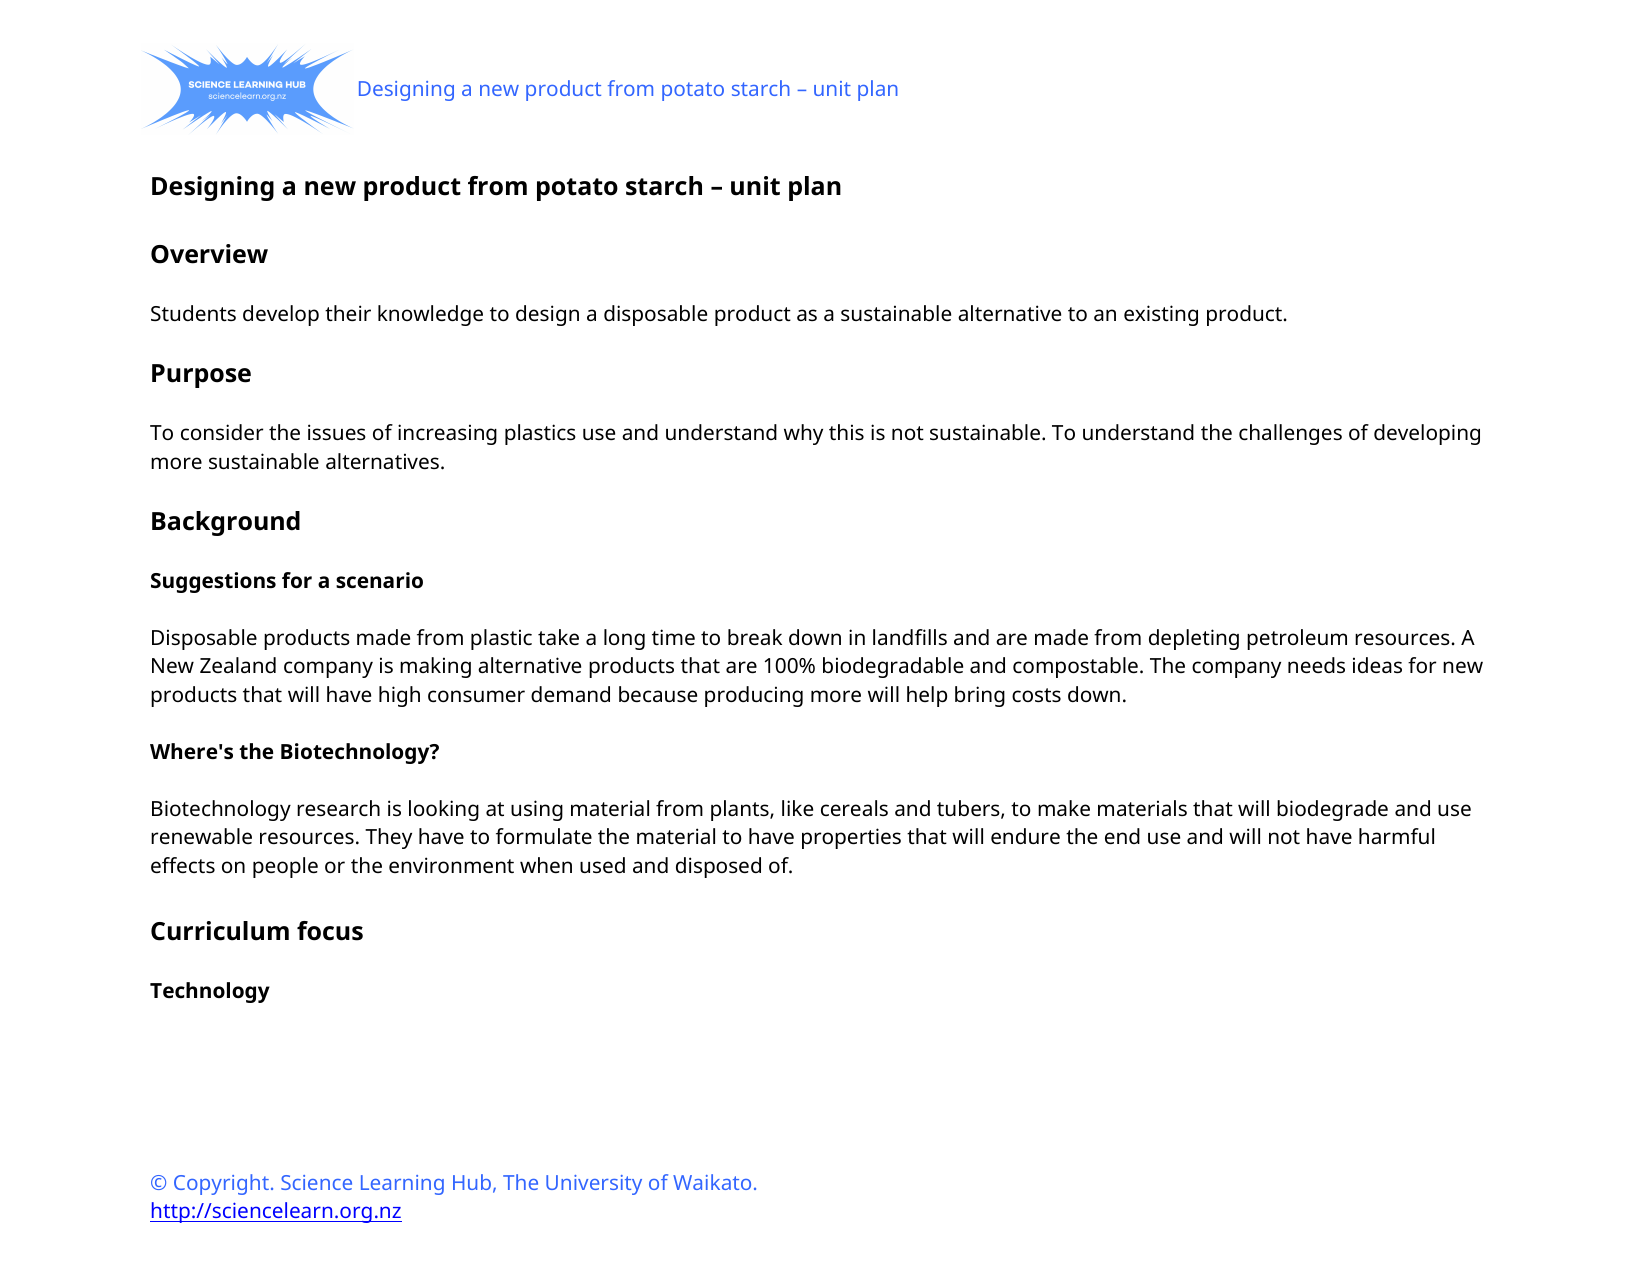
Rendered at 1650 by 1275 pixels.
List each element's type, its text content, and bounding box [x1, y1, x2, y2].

text Technology [150, 976, 1498, 1004]
text To consider the issues of increasing plastics use and understand why this is not sustainable. To understand the challenges of developing more sustainable alternatives. [150, 418, 1498, 475]
text Where's the Biotechnology? [150, 737, 1498, 765]
text Overview [150, 237, 1498, 271]
text Suggestions for a scenario [150, 566, 1498, 595]
text Designing a new product from potato starch – unit plan [150, 168, 1498, 203]
text Disposable products made from plastic take a long time to break down in landfills and are made from depleting petroleum resources. A company is making alternative products that are 100% biodegradable and compostable. The company needs ideas for new products that will have high consumer demand because producing more will help bring costs down. [150, 623, 1498, 708]
picture [141, 43, 354, 135]
text Biotechnology research is looking at using material from plants, like cereals and tubers, to make materials that will biodegrade and use renewable resources. They have to formulate the material to have properties that will endure the end use and will not have harmful effects on people or the environment when used and disposed of. [150, 794, 1498, 879]
text Background [150, 504, 1498, 538]
text Purpose [150, 356, 1498, 390]
text Curriculum focus [150, 913, 1498, 947]
text Students develop their knowledge to design a disposable product as a sustainable alternative to an existing product. [150, 299, 1498, 328]
